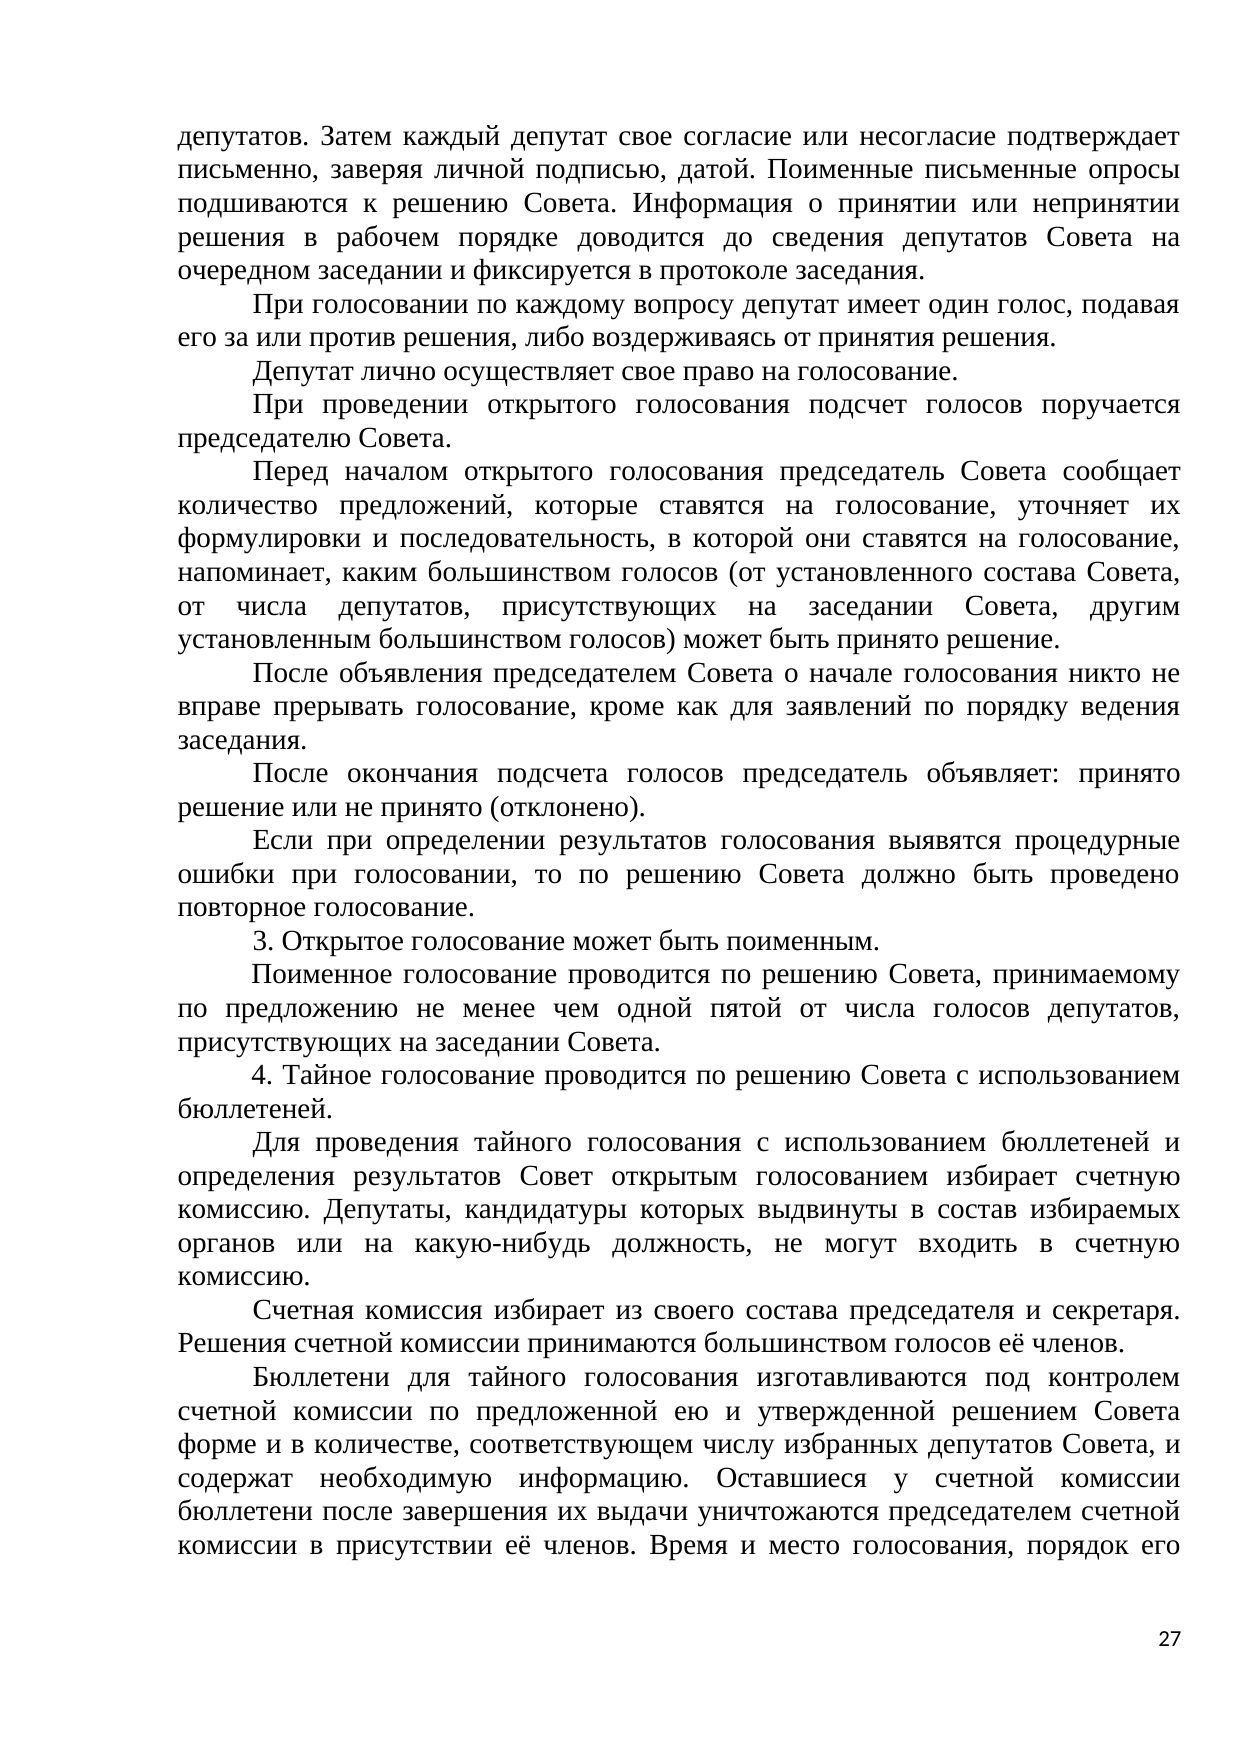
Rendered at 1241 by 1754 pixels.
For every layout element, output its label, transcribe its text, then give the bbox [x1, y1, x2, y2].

text Счетная комиссия избирает из своего состава председателя и секретаря. Решения счетной комиссии принимаются большинством голосов её членов. [177, 1292, 1181, 1359]
text Поименное голосование проводится по решению Совета, принимаемому по предложению не менее чем одной пятой от числа голосов депутатов, присутствующих на заседании Совета. [177, 957, 1181, 1057]
text Депутат лично осуществляет свое право на голосование. [177, 353, 1181, 386]
text Если при определении результатов голосования выявятся процедурные ошибки при голосовании, то по решению Совета должно быть проведено повторное голосование. [177, 822, 1181, 923]
text При проведении открытого голосования подсчет голосов поручается председателю Совета. [177, 386, 1181, 453]
text 4. Тайное голосование проводится по решению Совета с использованием бюллетеней. [177, 1057, 1181, 1124]
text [177, 1359, 1181, 1560]
text 3. Открытое голосование может быть поименным. [177, 923, 1181, 957]
text После окончания подсчета голосов председатель объявляет: принято решение или не принято (отклонено). [177, 755, 1181, 822]
text После объявления председателем Совета о начале голосования никто не вправе прерывать голосование, кроме как для заявлений по порядку ведения заседания. [177, 655, 1181, 755]
text Для проведения тайного голосования с использованием бюллетеней и определения результатов Совет открытым голосованием избирает счетную комиссию. Депутаты, кандидатуры которых выдвинуты в состав избираемых органов или на какую-нибудь должность, не могут входить в счетную комиссию. [177, 1124, 1181, 1292]
text Перед началом открытого голосования председатель Совета сообщает количество предложений, которые ставятся на голосование, уточняет их формулировки и последовательность, в которой они ставятся на голосование, напоминает, каким большинством голосов (от установленного состава Совета, от числа депутатов, присутствующих на заседании Совета, другим установленным большинством голосов) может быть принято решение. [177, 453, 1181, 655]
text При голосовании по каждому вопросу депутат имеет один голос, подавая его за или против решения, либо воздерживаясь от принятия решения. [177, 286, 1181, 353]
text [177, 118, 1181, 286]
